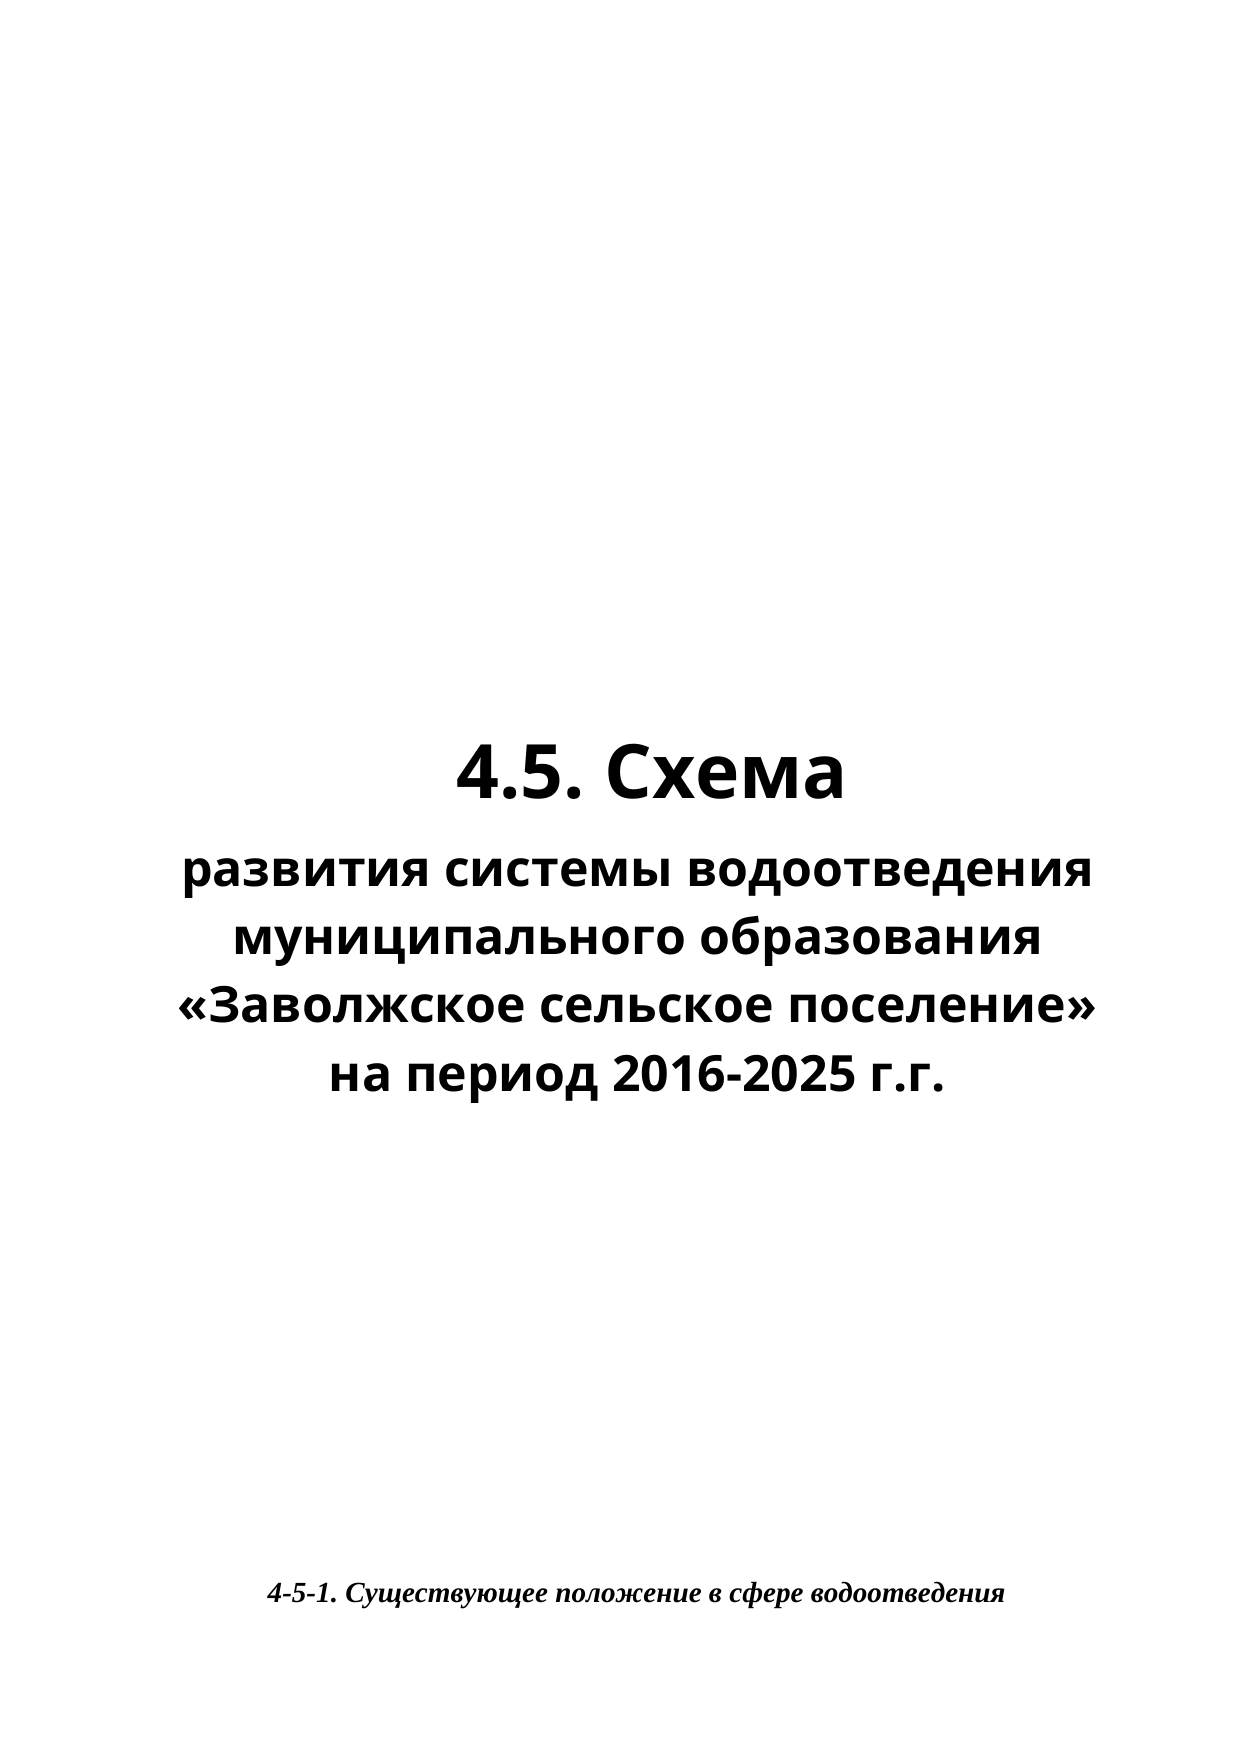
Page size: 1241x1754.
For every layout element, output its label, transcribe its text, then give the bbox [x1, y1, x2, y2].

text 4.5. Схема [179, 718, 1125, 821]
text на период 2016-2025 г.г. [150, 1038, 1125, 1106]
text 4-5-1. Существующее положение в сфере водоотведения [150, 1575, 1123, 1609]
text развития системы водоотведения муниципального образования «Заволжское сельское поселение» [150, 833, 1125, 1038]
